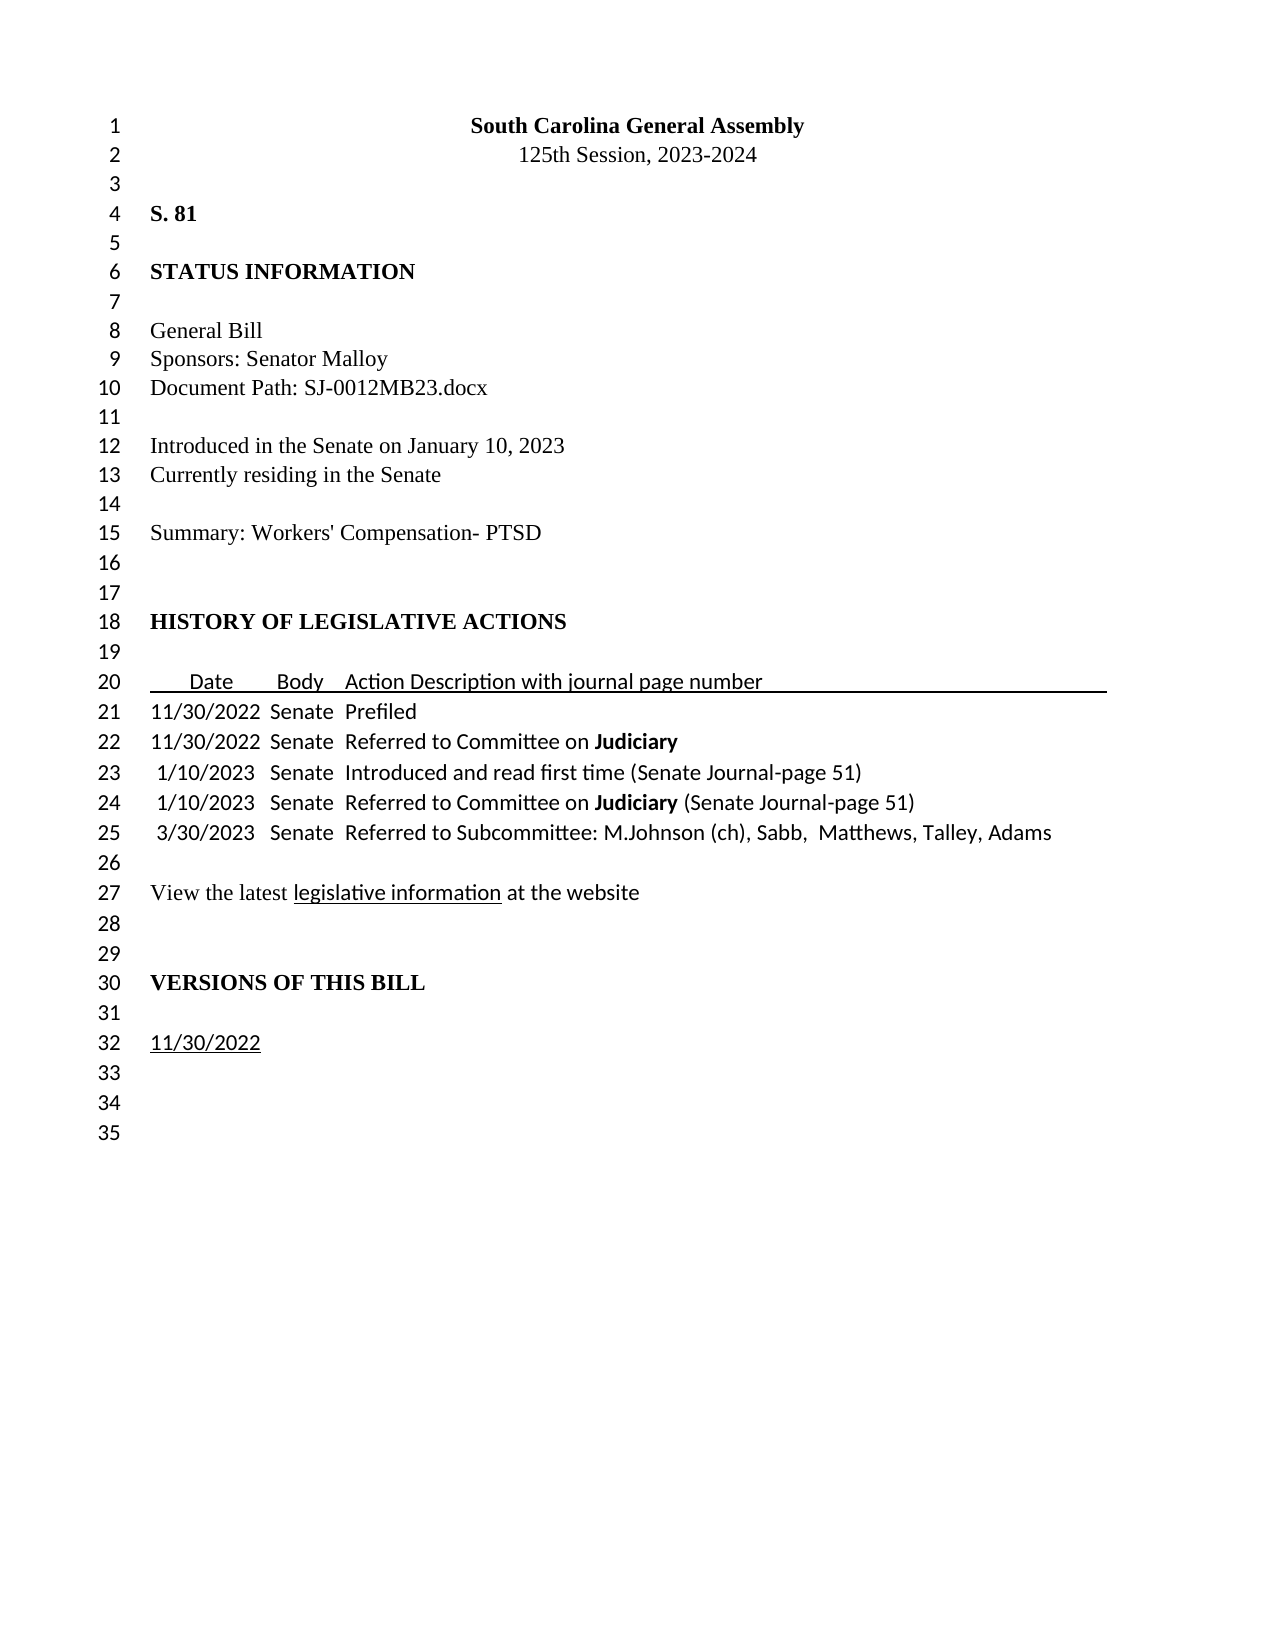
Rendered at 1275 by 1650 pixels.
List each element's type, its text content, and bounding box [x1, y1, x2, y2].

text Summary: Workers' Compensation- PTSD [150, 519, 1125, 546]
text General Bill [150, 317, 1125, 343]
text S. 81 [150, 199, 1125, 226]
text View the latest legislative information at the website [150, 878, 1125, 906]
text 11/30/2022 Senate Prefiled [150, 697, 1125, 725]
text VERSIONS OF THIS BILL [150, 969, 1125, 995]
text Date Body Action Description with journal page number [150, 667, 1125, 695]
text Sponsors: Senator Malloy [150, 345, 1125, 372]
text South Carolina General Assembly [150, 112, 1125, 139]
text Document Path: SJ-0012MB23.docx [150, 374, 1125, 400]
text 125th Session, 2023-2024 [150, 141, 1125, 167]
text Introduced in the Senate on January 10, 2023 [150, 432, 1125, 459]
text STATUS INFORMATION [150, 258, 1125, 284]
text HISTORY OF LEGISLATIVE ACTIONS [150, 608, 1125, 635]
text 1/10/2023 Senate Introduced and read first time (Senate Journal-page 51) [150, 758, 1125, 786]
text 1/10/2023 Senate Referred to Committee on Judiciary (Senate Journal-page 51) [150, 788, 1125, 816]
text 11/30/2022 Senate Referred to Committee on Judiciary [150, 727, 1125, 755]
text 3/30/2023 Senate Referred to Subcommittee: M.Johnson (ch), Sabb, Matthews, Talley, Adams [150, 818, 1125, 846]
text 11/30/2022 [150, 1028, 1125, 1056]
text Currently residing in the Senate [150, 461, 1125, 487]
